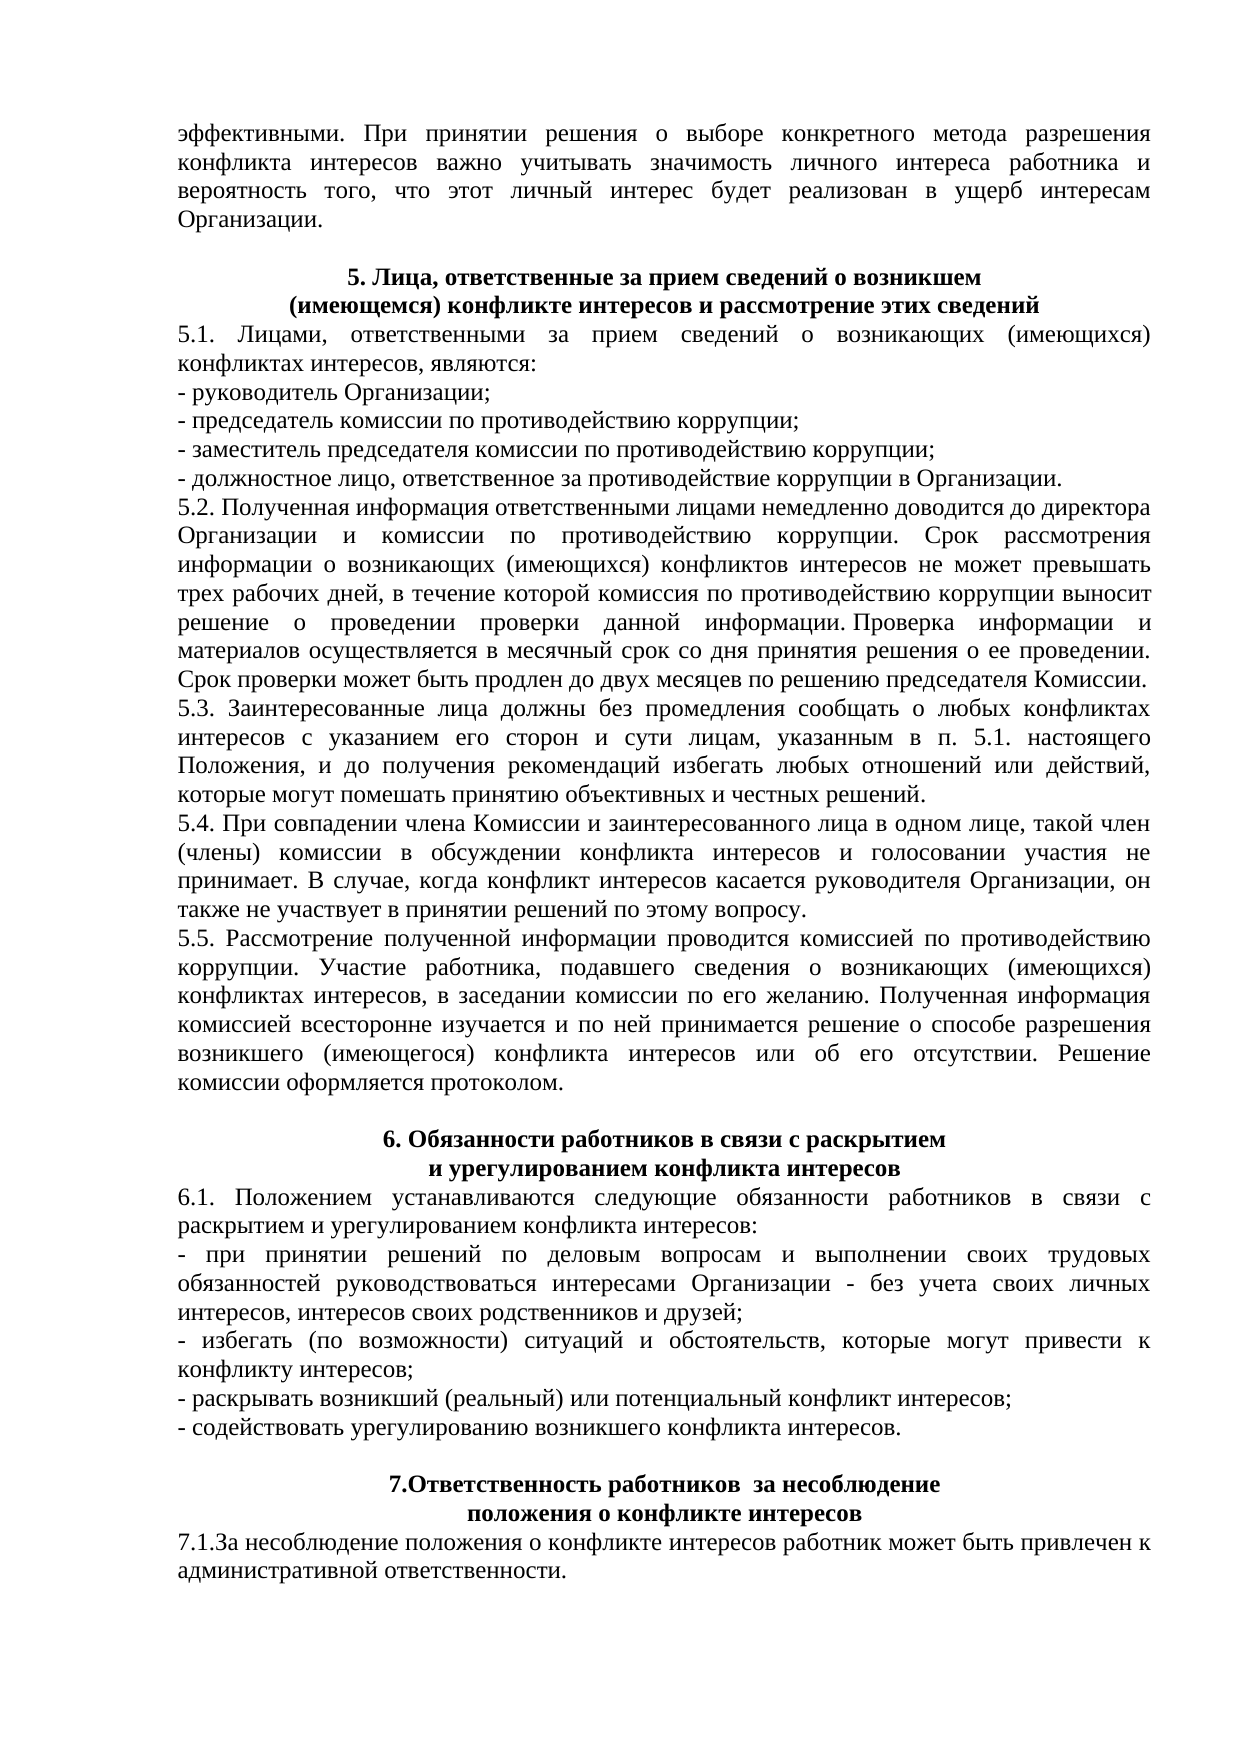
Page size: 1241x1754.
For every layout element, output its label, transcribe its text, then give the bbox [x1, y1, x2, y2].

text - при принятии решений по деловым вопросам и выполнении своих трудовых обязанностей руководствоваться интересами Организации - без учета своих личных интересов, интересов своих родственников и друзей; [177, 1239, 1152, 1326]
text - содействовать урегулированию возникшего конфликта интересов. [177, 1412, 1152, 1441]
text - раскрывать возникший (реальный) или потенциальный конфликт интересов; [177, 1383, 1152, 1412]
text 6. Обязанности работников в связи с раскрытием [177, 1124, 1152, 1153]
text положения о конфликте интересов [177, 1498, 1152, 1527]
text 6.1. Положением устанавливаются следующие обязанности работников в связи с раскрытием и урегулированием конфликта интересов: [177, 1182, 1152, 1239]
text 5.2. Полученная информация ответственными лицами немедленно доводится до директора Организации и комиссии по противодействию коррупции. Срок рассмотрения информации о возникающих (имеющихся) конфликтов интересов не может превышать трех рабочих дней, в течение которой комиссия по противодействию коррупции выносит решение о проведении проверки данной информации. Проверка информации и материалов осуществляется в месячный срок со дня принятия решения о ее проведении. Срок проверки может быть продлен до двух месяцев по решению председателя Комиссии. [177, 492, 1152, 693]
text (имеющемся) конфликте интересов и рассмотрение этих сведений [177, 291, 1152, 319]
text 5.4. При совпадении члена Комиссии и заинтересованного лица в одном лице, такой член (члены) комиссии в обсуждении конфликта интересов и голосовании участия не принимает. В случае, когда конфликт интересов касается руководителя Организации, он также не участвует в принятии решений по этому вопросу. [177, 808, 1152, 923]
text 7.Ответственность работников за несоблюдение [177, 1469, 1152, 1498]
text 5.3. Заинтересованные лица должны без промедления сообщать о любых конфликтах интересов с указанием его сторон и сути лицам, указанным в п. 5.1. настоящего Положения, и до получения рекомендаций избегать любых отношений или действий, которые могут помешать принятию объективных и честных решений. [177, 693, 1152, 808]
text 5.​ Лица, ответственные за прием сведений о возникшем [177, 262, 1152, 291]
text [177, 118, 1152, 233]
text - председатель комиссии по противодействию коррупции; [177, 406, 1152, 434]
text 5.5. Рассмотрение полученной информации проводится комиссией по противодействию коррупции. Участие работника, подавшего сведения о возникающих (имеющихся) конфликтах интересов, в заседании комиссии по его желанию. Полученная информация комиссией всесторонне изучается и по ней принимается решение о способе разрешения возникшего (имеющегося) конфликта интересов или об его отсутствии. Решение комиссии оформляется протоколом. [177, 923, 1152, 1096]
text - избегать (по возможности) ситуаций и обстоятельств, которые могут привести к конфликту интересов; [177, 1326, 1152, 1383]
text - заместитель председателя комиссии по противодействию коррупции; [177, 434, 1152, 463]
text - должностное лицо, ответственное за противодействие коррупции в Организации. [177, 463, 1152, 492]
text и урегулированием конфликта интересов [177, 1153, 1152, 1182]
text 7.1.За несоблюдение положения о конфликте интересов работник может быть привлечен к административной ответственности. [177, 1527, 1152, 1584]
text 5.1. Лицами, ответственными за прием сведений о возникающих (имеющихся) конфликтах интересов, являются: [177, 319, 1152, 377]
text - руководитель Организации; [177, 377, 1152, 406]
